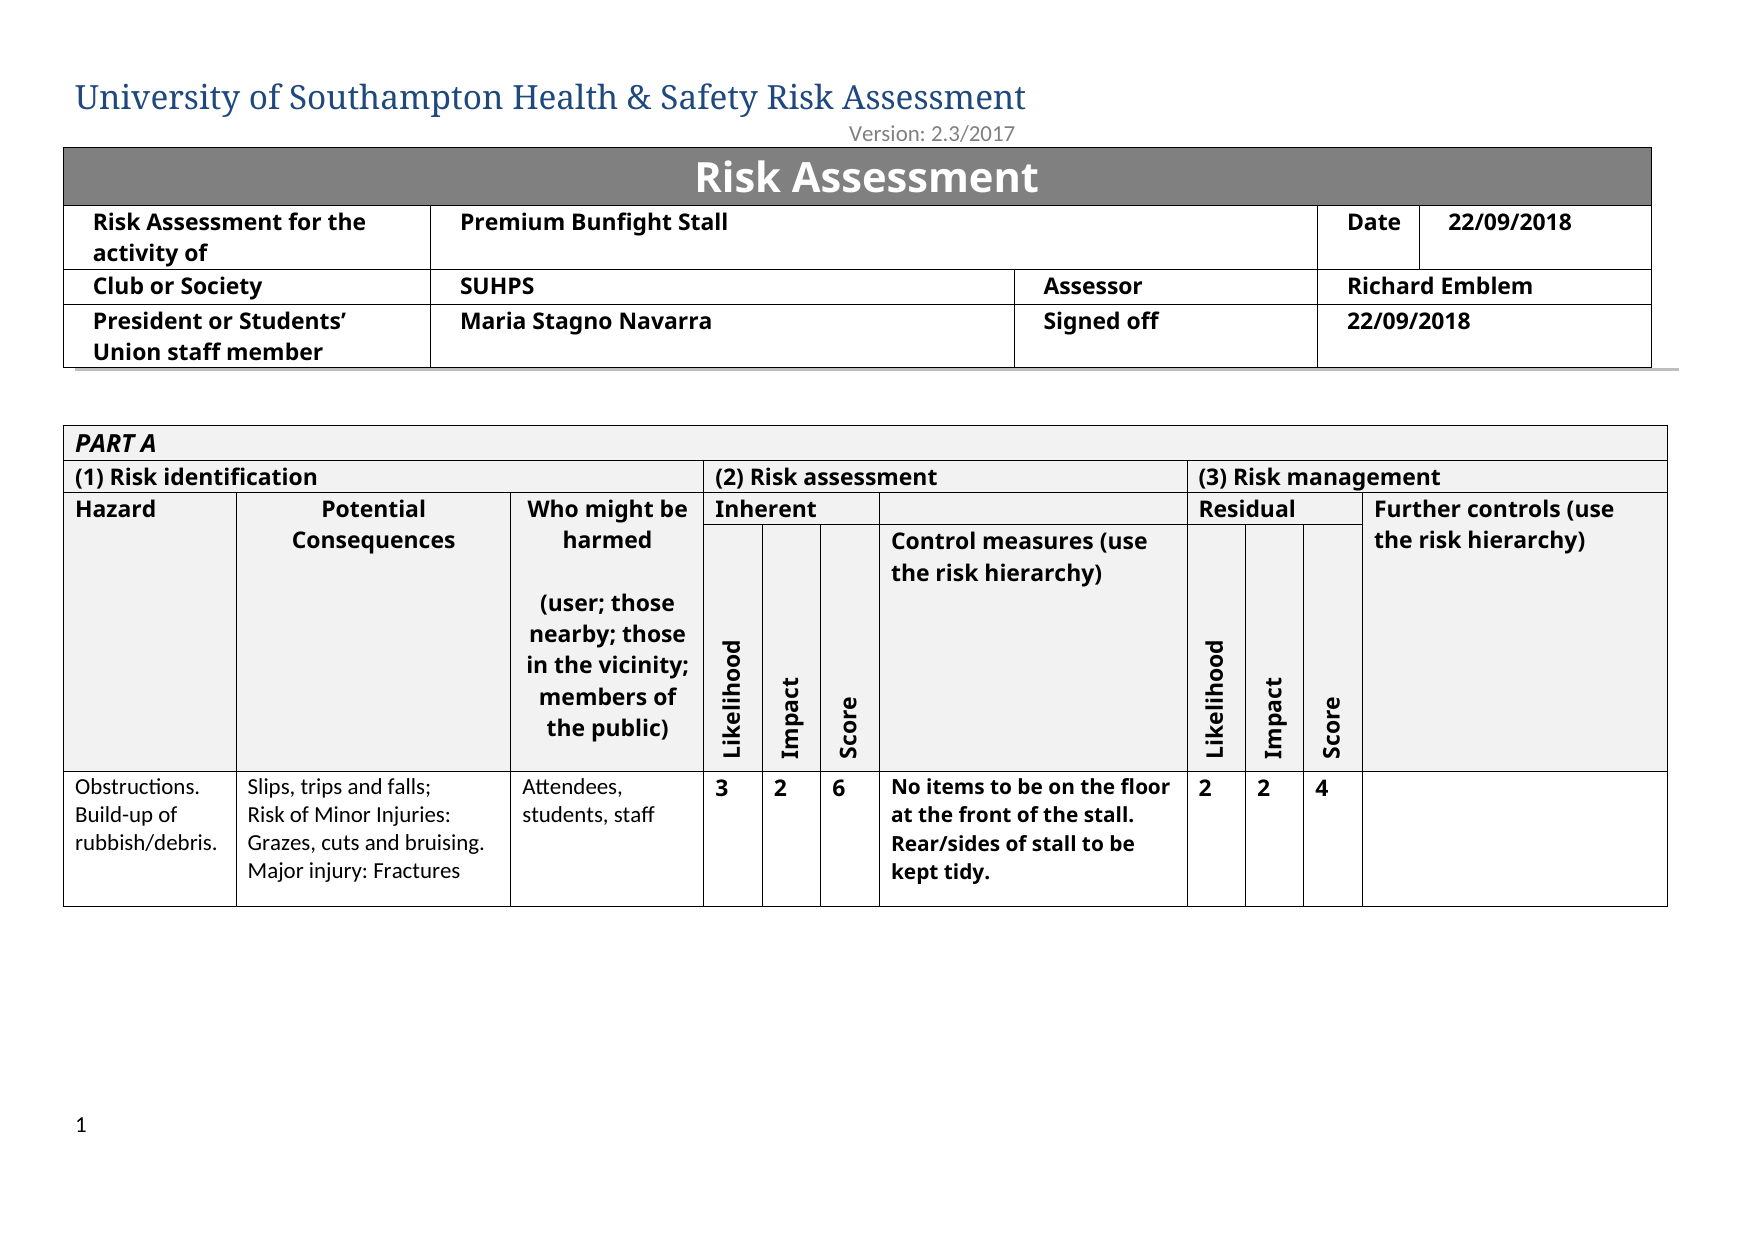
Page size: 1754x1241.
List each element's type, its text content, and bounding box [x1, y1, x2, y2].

table_header Risk Assessment [64, 148, 1651, 205]
table_cell Further controls (use the risk hierarchy) [1363, 493, 1667, 771]
table_cell (3) Risk management [1188, 461, 1667, 492]
table_cell SUHPS [431, 270, 1014, 304]
table_cell Inherent [704, 493, 879, 524]
table_cell Risk Assessment for the activity of [64, 206, 430, 268]
table_cell Hazard [64, 493, 236, 771]
table_cell 22/09/2018 [1318, 305, 1651, 367]
table_cell Residual [1188, 493, 1362, 524]
table_cell Assessor [1015, 270, 1317, 304]
table_cell Date [1318, 206, 1419, 268]
table_cell Who might be harmed (user; those nearby; those in the vicinity; members of the public) [511, 493, 703, 771]
table_cell 4 [1304, 772, 1362, 906]
table_cell Club or Society [64, 270, 430, 304]
table_cell Obstructions. Build-up of rubbish/debris. [64, 772, 236, 906]
table_cell 6 [821, 772, 879, 906]
table_cell Potential Consequences [237, 493, 510, 771]
table_cell Impact [763, 525, 820, 771]
table_cell (1) Risk identification [64, 461, 703, 492]
table_cell (2) Risk assessment [704, 461, 1187, 492]
table_cell [880, 493, 1187, 524]
table_cell Richard Emblem [1318, 270, 1651, 304]
table_cell Impact [1246, 525, 1303, 771]
table_cell Control measures (use the risk hierarchy) [880, 525, 1187, 771]
table_cell Likelihood [704, 525, 762, 771]
table_cell Slips, trips and falls; Risk of Minor Injuries: Grazes, cuts and bruising. Major injury: Fractures [237, 772, 510, 906]
table_cell 2 [1246, 772, 1303, 906]
table_cell 2 [763, 772, 820, 906]
table_cell No items to be on the floor at the front of the stall. Rear/sides of stall to be kept tidy. [880, 772, 1187, 906]
table_cell Score [1304, 525, 1362, 771]
table_cell Premium Bunfight Stall [431, 206, 1317, 268]
table_cell President or Students’ Union staff member [64, 305, 430, 367]
table_cell 3 [704, 772, 762, 906]
table_cell Likelihood [1188, 525, 1245, 771]
table_cell Score [821, 525, 879, 771]
table_cell 22/09/2018 [1420, 206, 1651, 268]
table_cell [1363, 772, 1667, 906]
table_cell Signed off [1015, 305, 1317, 367]
table_header PART A [64, 426, 1667, 460]
table_cell Maria Stagno Navarra [431, 305, 1014, 367]
table_cell 2 [1188, 772, 1245, 906]
table_cell Attendees, students, staff [511, 772, 703, 906]
